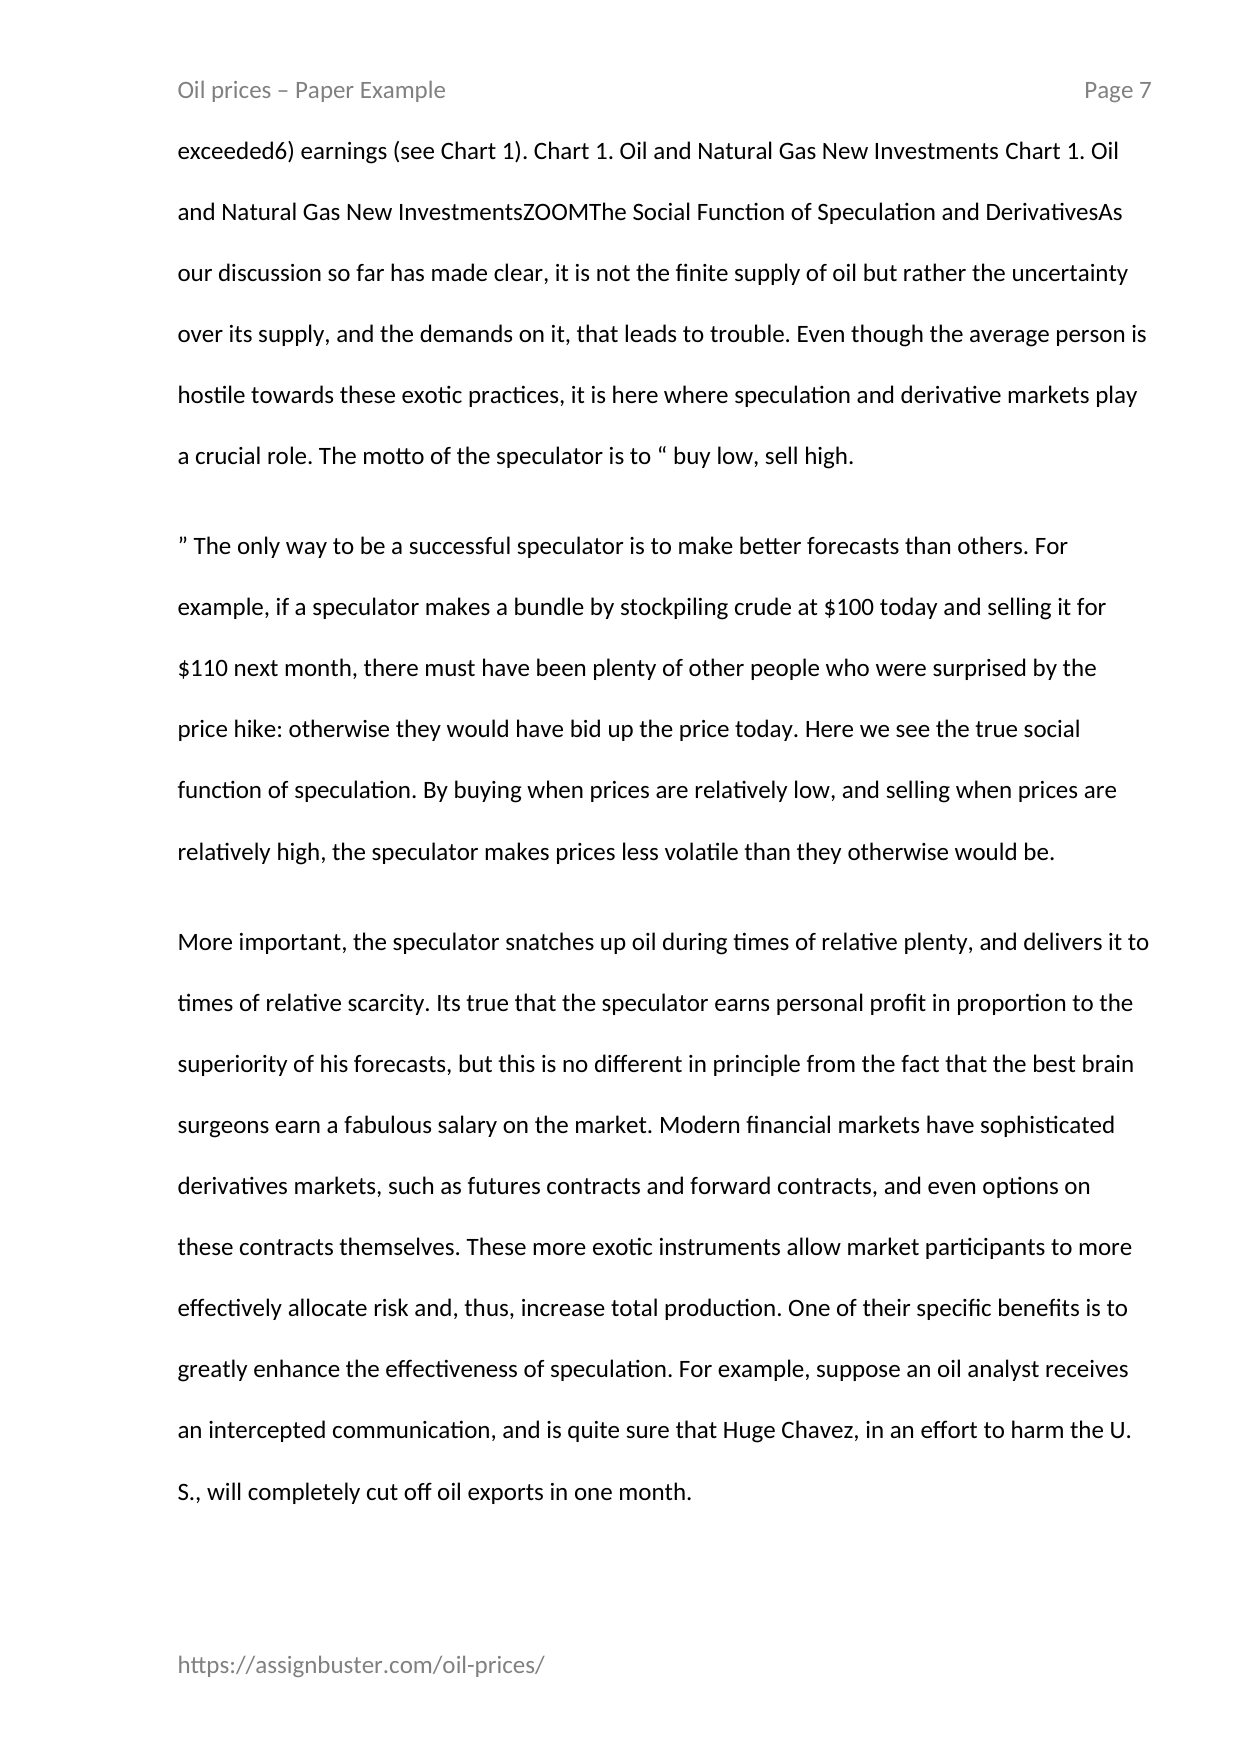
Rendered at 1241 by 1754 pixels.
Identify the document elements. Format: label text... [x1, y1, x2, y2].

text More important, the speculator snatches up oil during times of relative plenty, and delivers it to times of relative scarcity. Its true that the speculator earns personal profit in proportion to the superiority of his forecasts, but this is no different in principle from the fact that the best brain surgeons earn a fabulous salary on the market. Modern financial markets have sophisticated derivatives markets, such as futures contracts and forward contracts, and even options on these contracts themselves. These more exotic instruments allow market participants to more effectively allocate risk and, thus, increase total production. One of their specific benefits is to greatly enhance the effectiveness of speculation. For example, suppose an oil analyst receives an intercepted communication, and is quite sure that Huge Chavez, in an effort to harm the U. S., will completely cut off oil exports in one month. [177, 926, 1152, 1506]
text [177, 135, 1152, 471]
text ” The only way to be a successful speculator is to make better forecasts than others. For example, if a speculator makes a bundle by stockpiling crude at $100 today and selling it for $110 next month, there must have been plenty of other people who were surprised by the price hike: otherwise they would have bid up the price today. Here we see the true social function of speculation. By buying when prices are relatively low, and selling when prices are relatively high, the speculator makes prices less volatile than they otherwise would be. [177, 531, 1152, 866]
